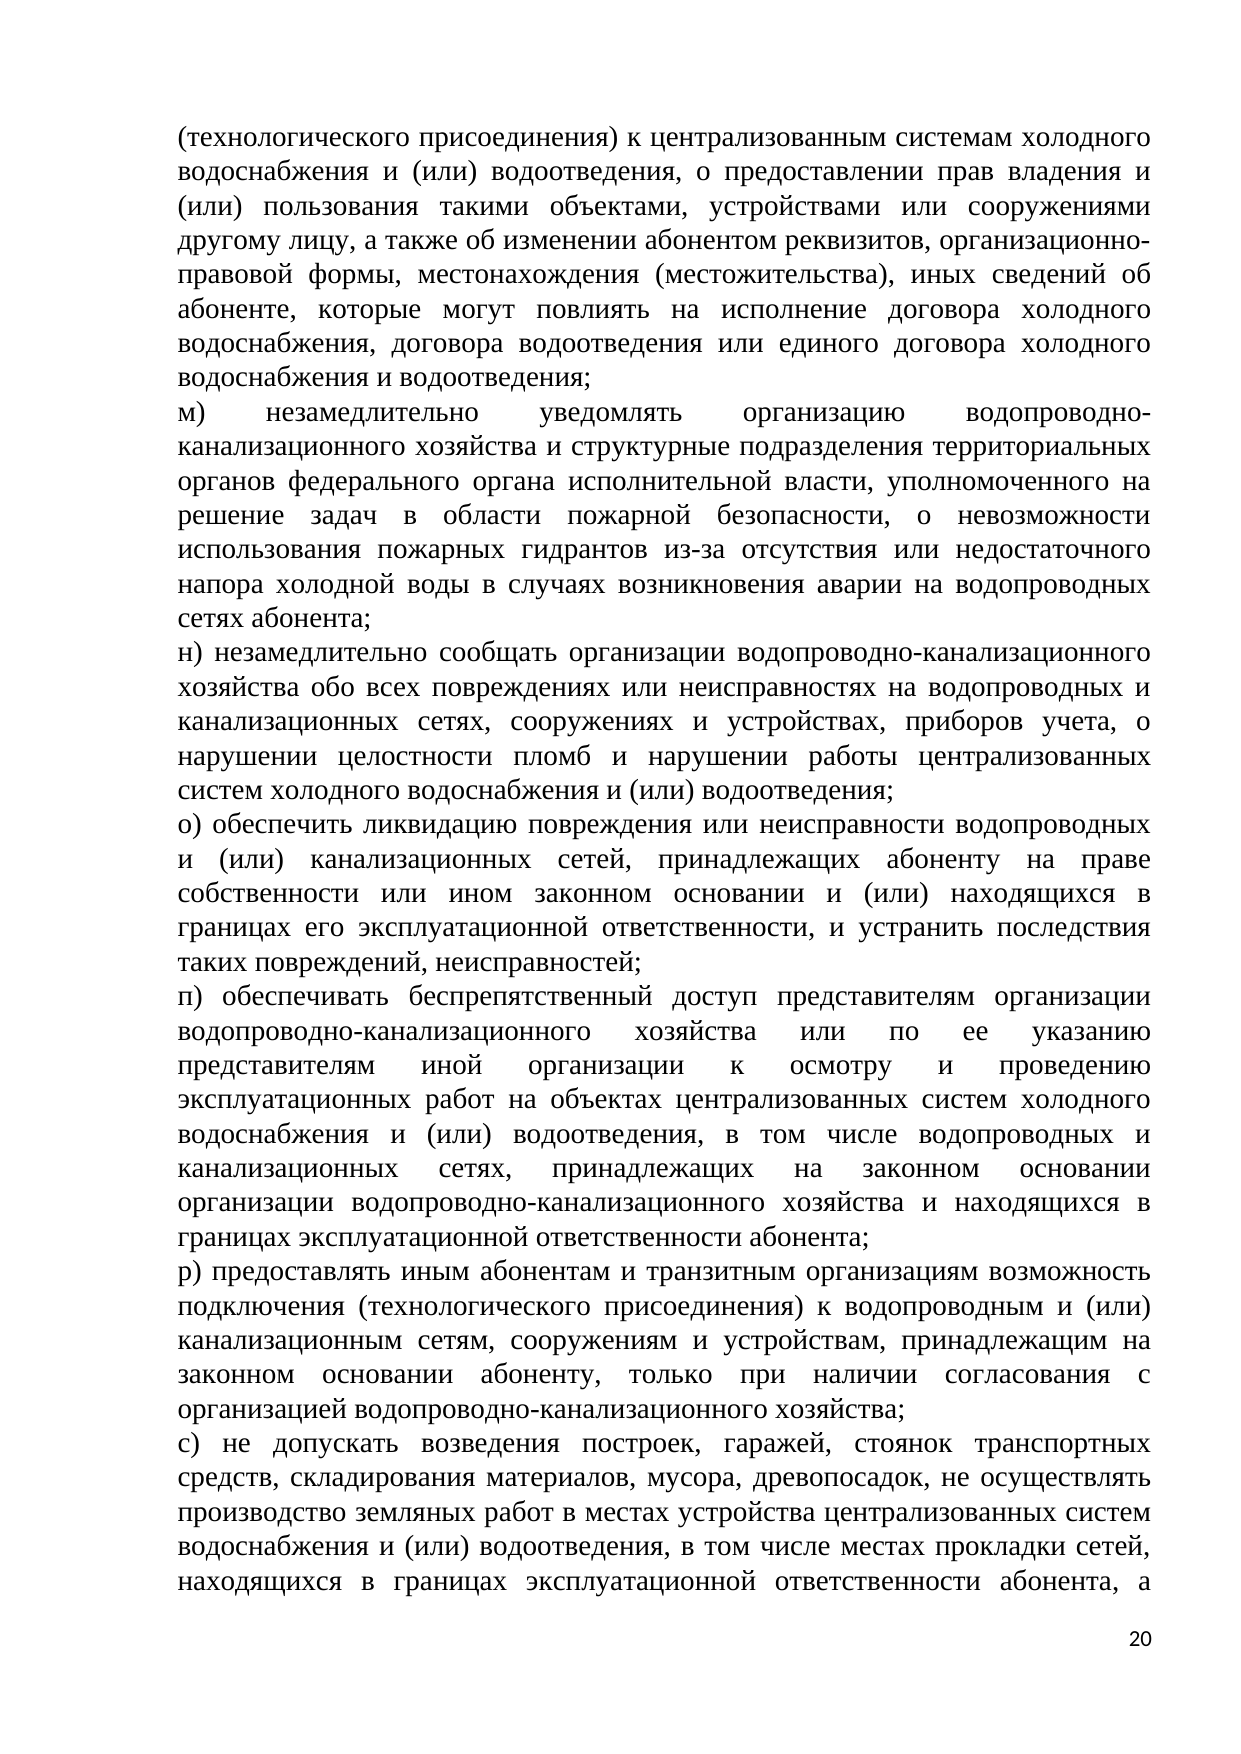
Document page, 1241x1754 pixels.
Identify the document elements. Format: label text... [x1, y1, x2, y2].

text н) незамедлительно сообщать организации водопроводно-канализационного хозяйства обо всех повреждениях или неисправностях на водопроводных и канализационных сетях, сооружениях и устройствах, приборов учета, о нарушении целостности пломб и нарушении работы централизованных систем холодного водоснабжения и (или) водоотведения; [177, 634, 1152, 806]
text м) незамедлительно уведомлять организацию водопроводно-канализационного хозяйства и структурные подразделения территориальных органов федерального органа исполнительной власти, уполномоченного на решение задач в области пожарной безопасности, о невозможности использования пожарных гидрантов из-за отсутствия или недостаточного напора холодной воды в случаях возникновения аварии на водопроводных сетях абонента; [177, 393, 1152, 634]
text о) обеспечить ликвидацию повреждения или неисправности водопроводных и (или) канализационных сетей, принадлежащих абоненту на праве собственности или ином законном основании и (или) находящихся в границах его эксплуатационной ответственности, и устранить последствия таких повреждений, неисправностей; [177, 806, 1152, 977]
text п) обеспечивать беспрепятственный доступ представителям организации водопроводно-канализационного хозяйства или по ее указанию представителям иной организации к осмотру и проведению эксплуатационных работ на объектах централизованных систем холодного водоснабжения и (или) водоотведения, в том числе водопроводных и канализационных сетях, принадлежащих на законном основании организации водопроводно-канализационного хозяйства и находящихся в границах эксплуатационной ответственности абонента; [177, 977, 1152, 1252]
text р) предоставлять иным абонентам и транзитным организациям возможность подключения (технологического присоединения) к водопроводным и (или) канализационным сетям, сооружениям и устройствам, принадлежащим на законном основании абоненту, только при наличии согласования с организацией водопроводно-канализационного хозяйства; [177, 1252, 1152, 1424]
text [177, 1424, 1152, 1596]
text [177, 118, 1152, 393]
